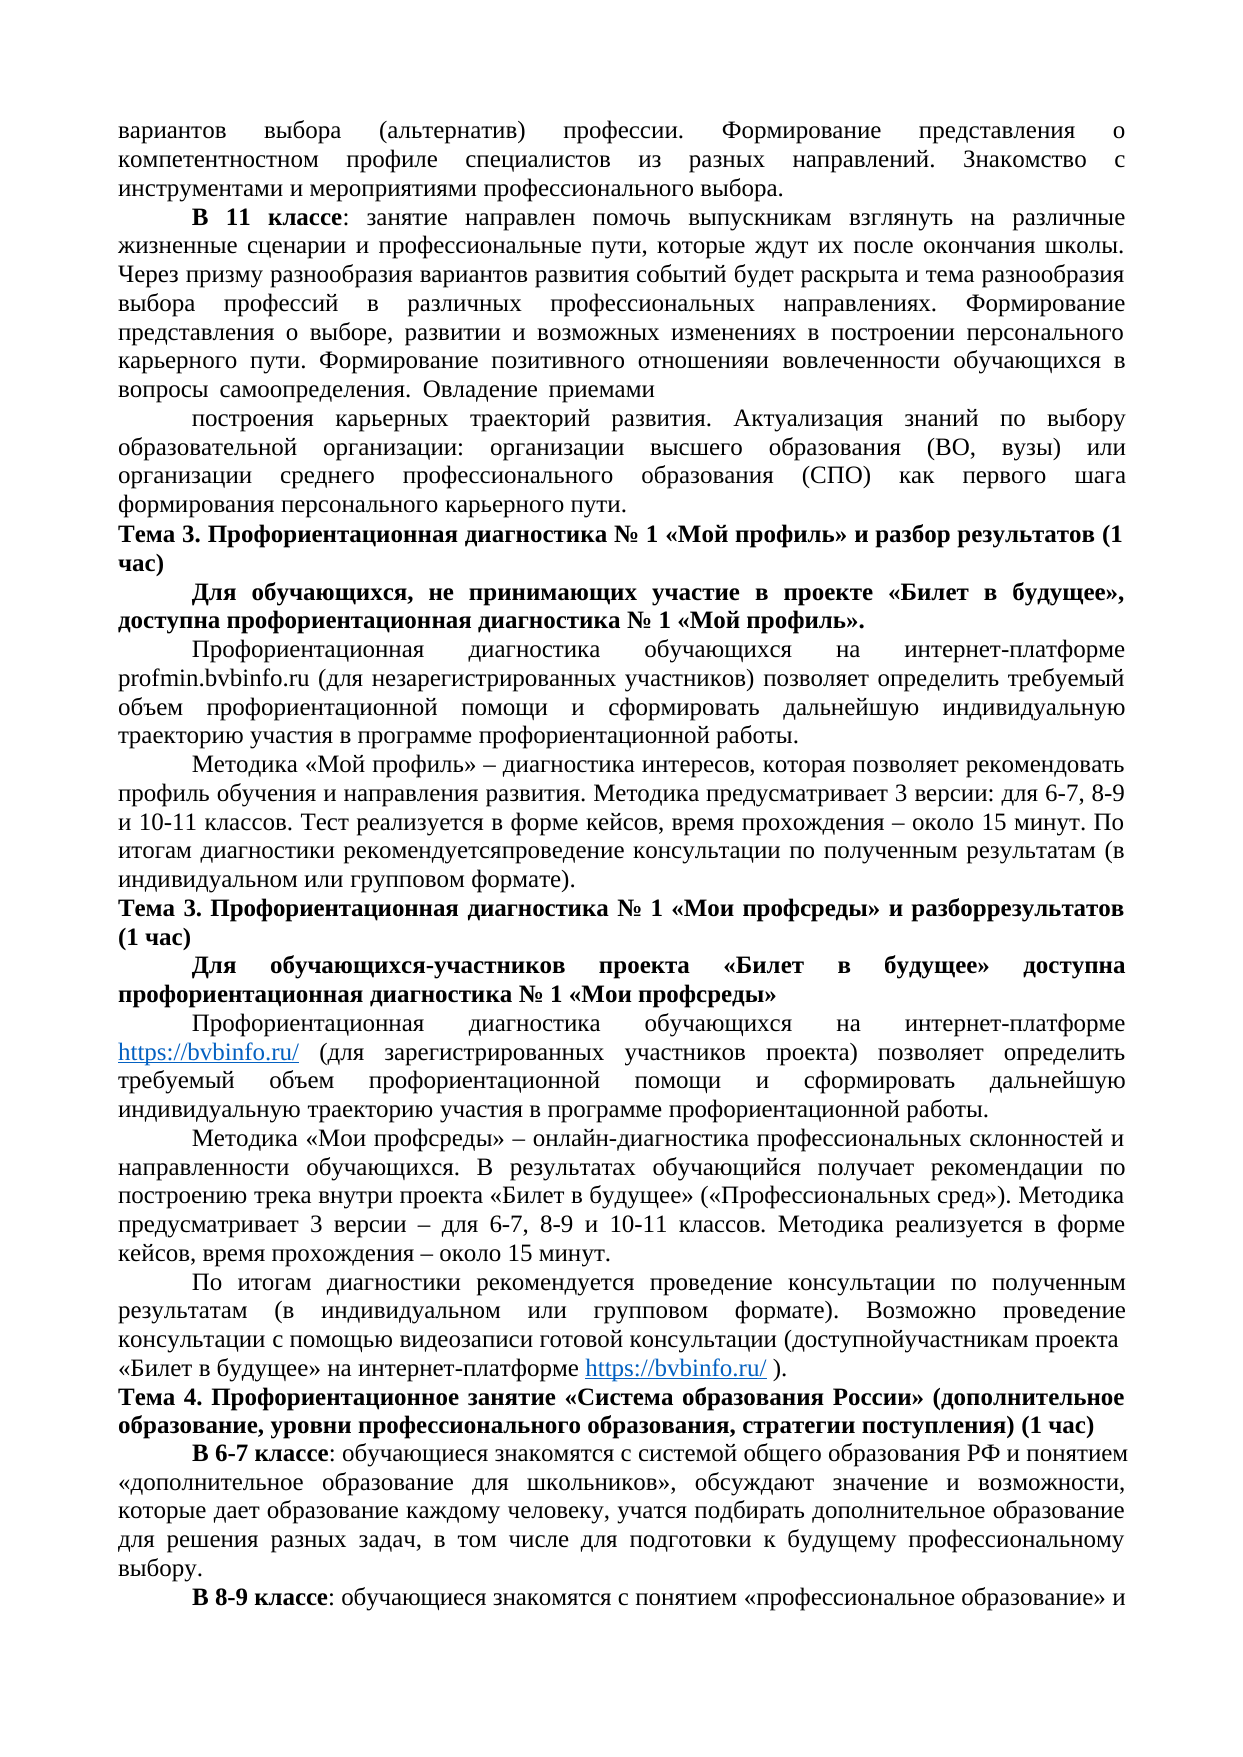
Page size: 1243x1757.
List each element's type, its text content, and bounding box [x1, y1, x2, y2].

text По итогам диагностики рекомендуется проведение консультации по полученным результатам (в индивидуальном или групповом формате). Возможно проведение консультации с помощью видеозаписи готовой консультации (доступнойучастникам проекта [118, 1267, 1126, 1353]
text «Билет в будущее» на интернет-платформе https://bvbinfo.ru/ ). [118, 1353, 1136, 1382]
text Профориентационная диагностика обучающихся на интернет-платформе https://bvbinfo.ru/ (для зарегистрированных участников проекта) позволяет определить требуемый объем профориентационной помощи и сформировать дальнейшую индивидуальную траекторию участия в программе профориентационной работы. [118, 1008, 1126, 1123]
text «дополнительное образование для школьников», обсуждают значение и возможности, которые дает образование каждому человеку, учатся подбирать дополнительное образование для решения разных задач, в том числе для подготовки к будущему профессиональному выбору. [118, 1467, 1125, 1582]
text Для обучающихся-участников проекта «Билет в будущее» доступна профориентационная диагностика № 1 «Мои профсреды» [118, 951, 1125, 1008]
text вариантов выбора (альтернатив) профессии. Формирование представления о компетентностном профиле специалистов из разных направлений. Знакомство с инструментами и мероприятиями профессионального выбора. [118, 116, 1126, 202]
subtitle Тема 3. Профориентационная диагностика № 1 «Мой профиль» и разбор результатов (1 час) [118, 519, 1125, 577]
subtitle Тема 3. Профориентационная диагностика № 1 «Мои профсреды» и разборрезультатов (1 час) [118, 893, 1124, 951]
text Профориентационная диагностика обучающихся на интернет-платформе profmin.bvbinfo.ru (для незарегистрированных участников) позволяет определить требуемый объем профориентационной помощи и сформировать дальнейшую индивидуальную траекторию участия в программе профориентационной работы. [118, 634, 1125, 749]
text В 11 классе: занятие направлен помочь выпускникам взглянуть на различные жизненные сценарии и профессиональные пути, которые ждут их после окончания школы. Через призму разнообразия вариантов развития событий будет раскрыта и тема разнообразия выбора профессий в различных профессиональных направлениях. Формирование представления о выборе, развитии и возможных изменениях в построении персонального карьерного пути. Формирование позитивного отношенияи вовлеченности обучающихся в вопросы самоопределения. Овладение приемами [118, 202, 1126, 403]
text построения карьерных траекторий развития. Актуализация знаний по выбору образовательной организации: организации высшего образования (ВО, вузы) или организации среднего профессионального образования (СПО) как первого шага формирования персонального карьерного пути. [118, 403, 1126, 518]
subtitle Тема 4. Профориентационное занятие «Система образования России» (дополнительное образование, уровни профессионального образования, стратегии поступления) (1 час) [118, 1382, 1125, 1439]
text Для обучающихся, не принимающих участие в проекте «Билет в будущее», доступна профориентационная диагностика № 1 «Мой профиль». [118, 577, 1125, 634]
text В 8-9 классе: обучающиеся знакомятся с понятием «профессиональное образование» и [192, 1582, 1136, 1611]
text Методика «Мои профсреды» – онлайн-диагностика профессиональных склонностей и направленности обучающихся. В результатах обучающийся получает рекомендации по построению трека внутри проекта «Билет в будущее» («Профессиональных сред»). Методика предусматривает 3 версии – для 6-7, 8-9 и 10-11 классов. Методика реализуется в форме кейсов, время прохождения – около 15 минут. [118, 1123, 1125, 1267]
text В 6-7 классе: обучающиеся знакомятся с системой общего образования РФ и понятием [192, 1439, 1136, 1467]
text Методика «Мой профиль» – диагностика интересов, которая позволяет рекомендовать профиль обучения и направления развития. Методика предусматривает 3 версии: для 6-7, 8-9 и 10-11 классов. Тест реализуется в форме кейсов, время прохождения – около 15 минут. По итогам диагностики рекомендуетсяпроведение консультации по полученным результатам (в индивидуальном или групповом формате). [118, 749, 1126, 893]
